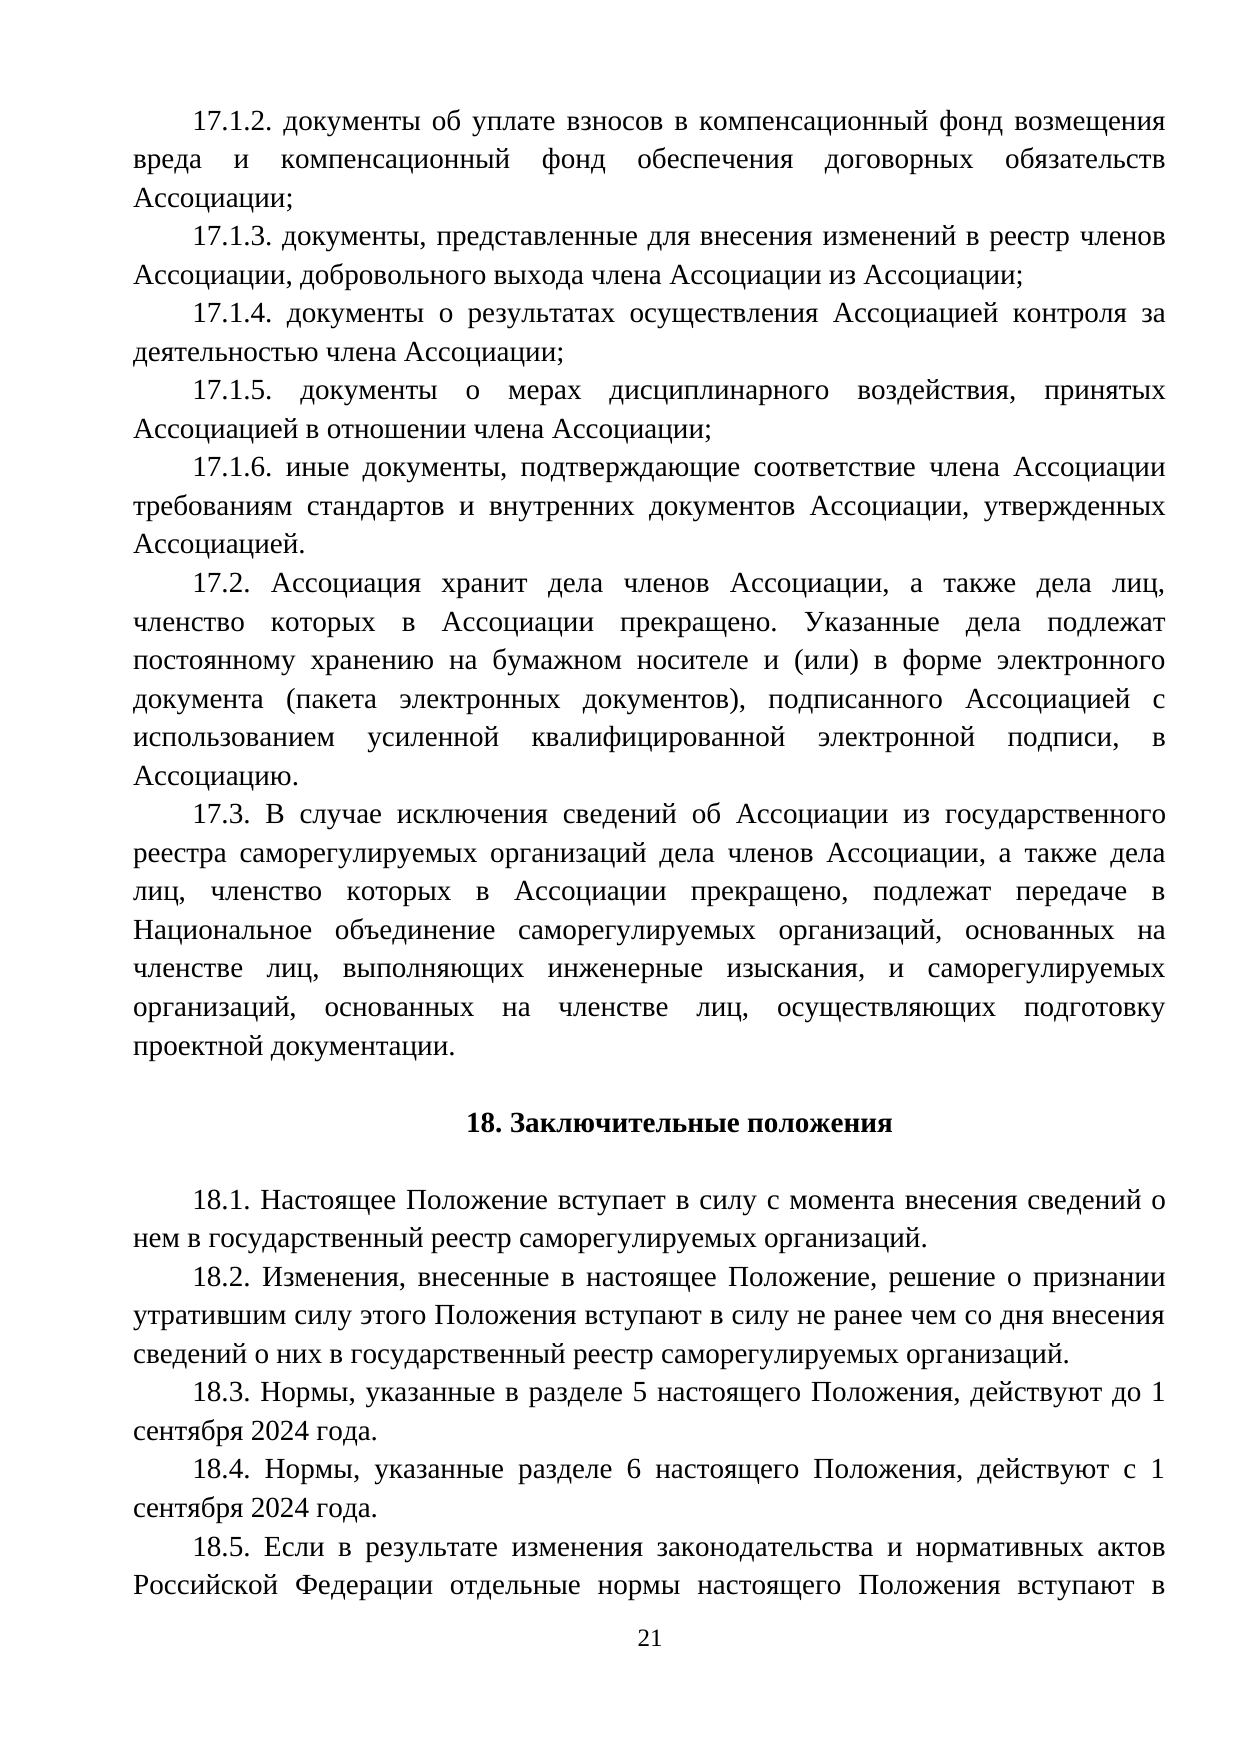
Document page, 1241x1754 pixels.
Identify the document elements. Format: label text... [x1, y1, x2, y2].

text 17.1.3. документы, представленные для внесения изменений в реестр членов Ассоциации, добровольного выхода члена Ассоциации из Ассоциации; [133, 218, 1167, 290]
text 18.3. Нормы, указанные в разделе 5 настоящего Положения, действуют до 1 сентября 2024 года. [133, 1374, 1167, 1447]
text 17.1.4. документы о результатах осуществления Ассоциацией контроля за деятельностью члена Ассоциации; [133, 295, 1167, 367]
text 17.3. В случае исключения сведений об Ассоциации из государственного реестра саморегулируемых организаций дела членов Ассоциации, а также дела лиц, членство которых в Ассоциации прекращено, подлежат передаче в Национальное объединение саморегулируемых организаций, основанных на членстве лиц, выполняющих инженерные изыскания, и саморегулируемых организаций, основанных на членстве лиц, осуществляющих подготовку проектной документации. [133, 796, 1167, 1061]
text 17.2. Ассоциация хранит дела членов Ассоциации, а также дела лиц, членство которых в Ассоциации прекращено. Указанные дела подлежат постоянному хранению на бумажном носителе и (или) в форме электронного документа (пакета электронных документов), подписанного Ассоциацией с использованием усиленной квалифицированной электронной подписи, в Ассоциацию. [133, 565, 1167, 791]
text 17.1.6. иные документы, подтверждающие соответствие члена Ассоциации требованиям стандартов и внутренних документов Ассоциации, утвержденных Ассоциацией. [133, 449, 1167, 560]
text 18.4. Нормы, указанные разделе 6 настоящего Положения, действуют с 1 сентября 2024 года. [133, 1452, 1167, 1524]
text 18.1. Настоящее Положение вступает в силу с момента внесения сведений о нем в государственный реестр саморегулируемых организаций. [133, 1182, 1167, 1254]
text 18. Заключительные положения [133, 1105, 1167, 1138]
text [133, 1529, 1167, 1601]
text 18.2. Изменения, внесенные в настоящее Положение, решение о признании утратившим силу этого Положения вступают в силу не ранее чем со дня внесения сведений о них в государственный реестр саморегулируемых организаций. [133, 1259, 1167, 1369]
text 17.1.5. документы о мерах дисциплинарного воздействия, принятых Ассоциацией в отношении члена Ассоциации; [133, 372, 1167, 444]
text 17.1.2. документы об уплате взносов в компенсационный фонд возмещения вреда и компенсационный фонд обеспечения договорных обязательств Ассоциации; [133, 103, 1167, 213]
